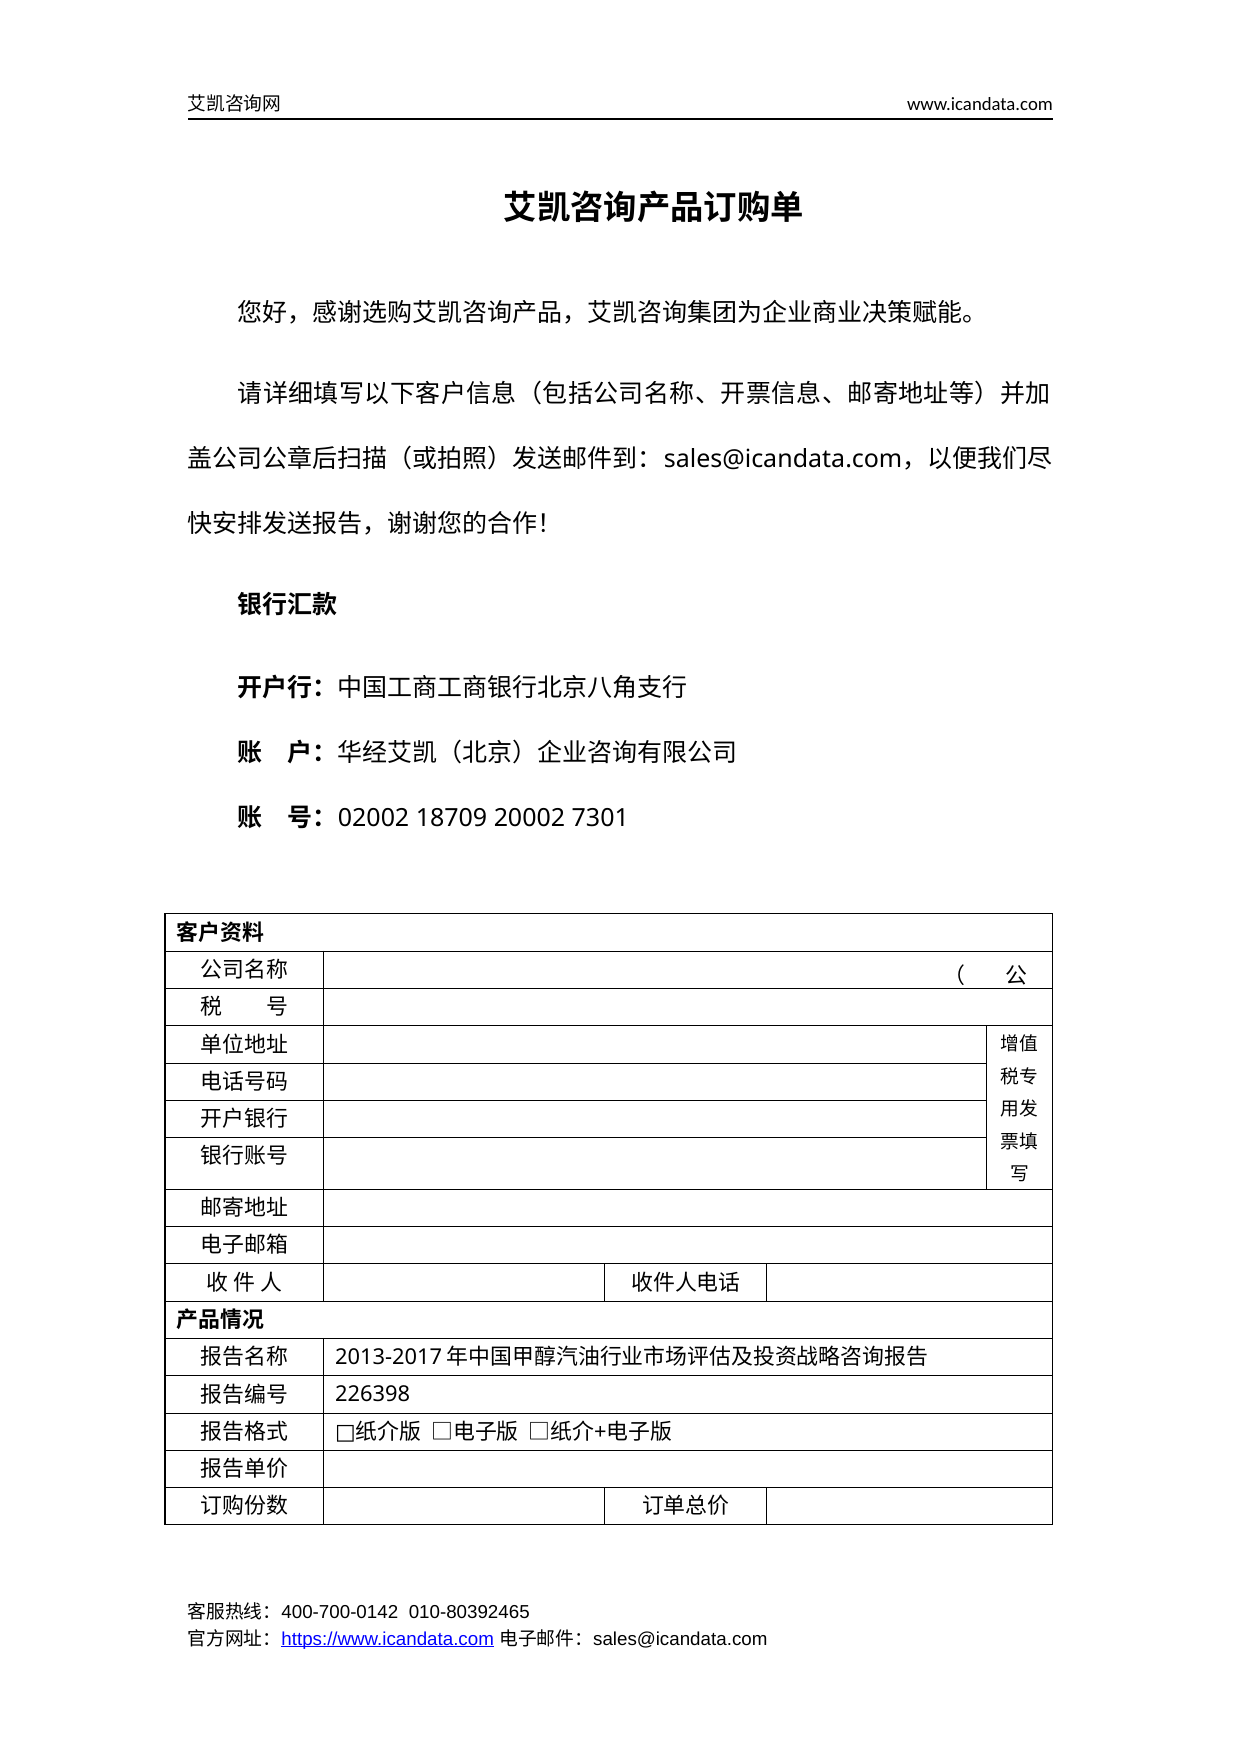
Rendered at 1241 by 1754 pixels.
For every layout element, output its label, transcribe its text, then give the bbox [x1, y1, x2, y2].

table_cell [324, 1190, 1052, 1226]
table_cell 开户银行 [166, 1101, 323, 1137]
table_cell 银行账号 [166, 1138, 323, 1189]
table_cell [324, 1451, 1052, 1487]
table_cell 单位地址 [166, 1026, 323, 1062]
text 艾凯咨询产品订购单 [187, 172, 1053, 237]
text 银行汇款 [187, 570, 1053, 635]
table_cell [324, 989, 1052, 1025]
table_cell 报告格式 [166, 1414, 323, 1450]
table_cell 订单总价 [605, 1488, 766, 1524]
text 请详细填写以下客户信息（包括公司名称、开票信息、邮寄地址等）并加盖公司公章后扫描（或拍照）发送邮件到：sales@icandata.com，以便我们尽快安排发送报告，谢谢您的合作！ [187, 359, 1053, 554]
table_cell 2013-2017年中国甲醇汽油行业市场评估及投资战略咨询报告 [324, 1339, 1052, 1375]
table_cell 公司名称 [166, 952, 323, 988]
table_cell [324, 1026, 986, 1062]
table_cell 报告单价 [166, 1451, 323, 1487]
table_cell □纸介版 □电子版 □纸介+电子版 [324, 1414, 1052, 1450]
table_cell [324, 952, 1052, 988]
table_cell 税 号 [166, 989, 323, 1025]
table_cell [324, 1064, 986, 1100]
table_cell 电话号码 [166, 1064, 323, 1100]
table_cell 报告编号 [166, 1376, 323, 1412]
table_cell [324, 1488, 604, 1524]
table_cell 报告名称 [166, 1339, 323, 1375]
table_cell 产品情况 [166, 1302, 1052, 1338]
table_cell [324, 1138, 986, 1189]
text 账 号：02002 18709 20002 7301 [187, 783, 1053, 848]
table_cell 增值税专用发票填写 [987, 1026, 1052, 1189]
table_cell [767, 1264, 1052, 1301]
table_cell 邮寄地址 [166, 1190, 323, 1226]
text 您好，感谢选购艾凯咨询产品，艾凯咨询集团为企业商业决策赋能。 [187, 278, 1053, 343]
table_cell 订购份数 [166, 1488, 323, 1524]
table_cell 电子邮箱 [166, 1227, 323, 1263]
table_cell 收件人电话 [605, 1264, 766, 1301]
table_header 客户资料 [166, 914, 1052, 951]
table_cell [767, 1488, 1052, 1524]
text 开户行：中国工商工商银行北京八角支行 [187, 653, 1053, 718]
table_cell [324, 1227, 1052, 1263]
text 账 户：华经艾凯（北京）企业咨询有限公司 [187, 718, 1053, 783]
table_cell 收 件 人 [166, 1264, 323, 1301]
table_cell [324, 1264, 604, 1301]
table_cell [324, 1101, 986, 1137]
table_cell 226398 [324, 1376, 1052, 1412]
